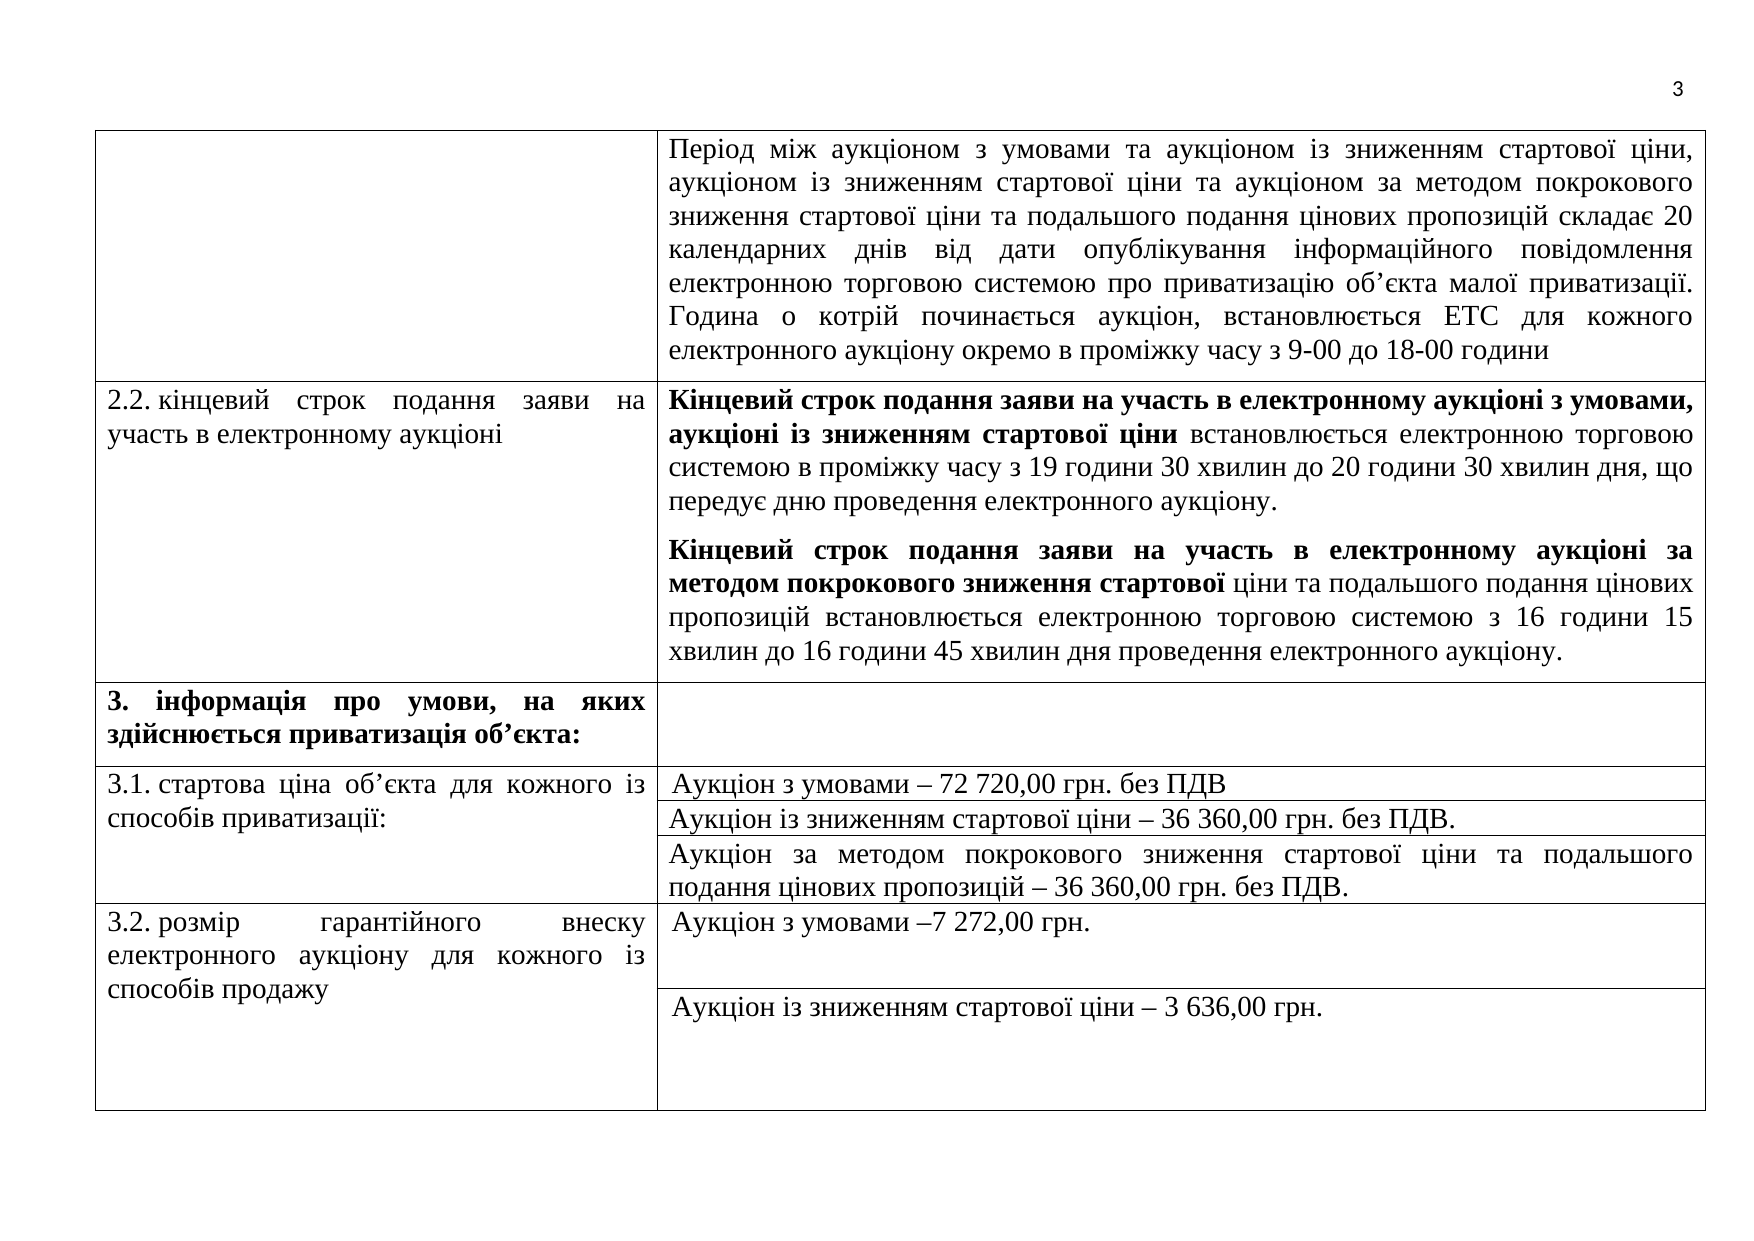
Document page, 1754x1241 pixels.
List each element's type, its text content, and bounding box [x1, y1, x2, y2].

table_cell Аукціон із зниженням стартової ціни – 3 636,00 грн. [658, 989, 1705, 1110]
table_cell 3.1. стартова ціна об’єкта для кожного із способів приватизації: [96, 767, 657, 903]
table_cell Аукціон за методом покрокового зниження стартової ціни та подальшого подання цінових пропозицій – 36 360,00 грн. без ПДВ. [658, 836, 1705, 903]
table_cell Аукціон з умовами – 72 720,00 грн. без ПДВ [658, 767, 1705, 800]
table_cell Кінцевий строк подання заяви на участь в електронному аукціоні з умовами, аукціоні із зниженням стартової ціни встановлюється електронною торговою системою в проміжку часу з 19 години 30 хвилин до 20 години 30 хвилин дня, що передує дню проведення електронного аукціону. Кінцевий строк подання заяви на участь в електронному аукціоні за методом покрокового зниження стартової ціни та подальшого подання цінових пропозицій встановлюється електронною торговою системою з 16 години 15 хвилин до 16 години 45 хвилин дня проведення електронного аукціону. [658, 382, 1705, 682]
table_cell 3. інформація про умови, на яких здійснюється приватизація об’єкта: [96, 683, 657, 766]
table_cell Період між аукціоном з умовами та аукціоном із зниженням стартової ціни, аукціоном із зниженням стартової ціни та аукціоном за методом покрокового зниження стартової ціни та подальшого подання цінових пропозицій складає 20 календарних днів від дати опублікування інформаційного повідомлення електронною торговою системою про приватизацію об’єкта малої приватизації. Година о котрій починається аукціон, встановлюється ЕТС для кожного електронного аукціону окремо в проміжку часу з 9-00 до 18-00 години [658, 131, 1705, 381]
table_cell Аукціон із зниженням стартової ціни – 36 360,00 грн. без ПДВ. [658, 801, 1705, 835]
table_cell 3.2. розмір гарантійного внеску електронного аукціону для кожного із способів продажу [96, 904, 657, 1110]
table_cell 2.2. кінцевий строк подання заяви на участь в електронному аукціоні [96, 382, 657, 682]
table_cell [96, 131, 657, 381]
table_cell Аукціон з умовами –7 272,00 грн. [658, 904, 1705, 988]
table_cell [658, 683, 1705, 766]
